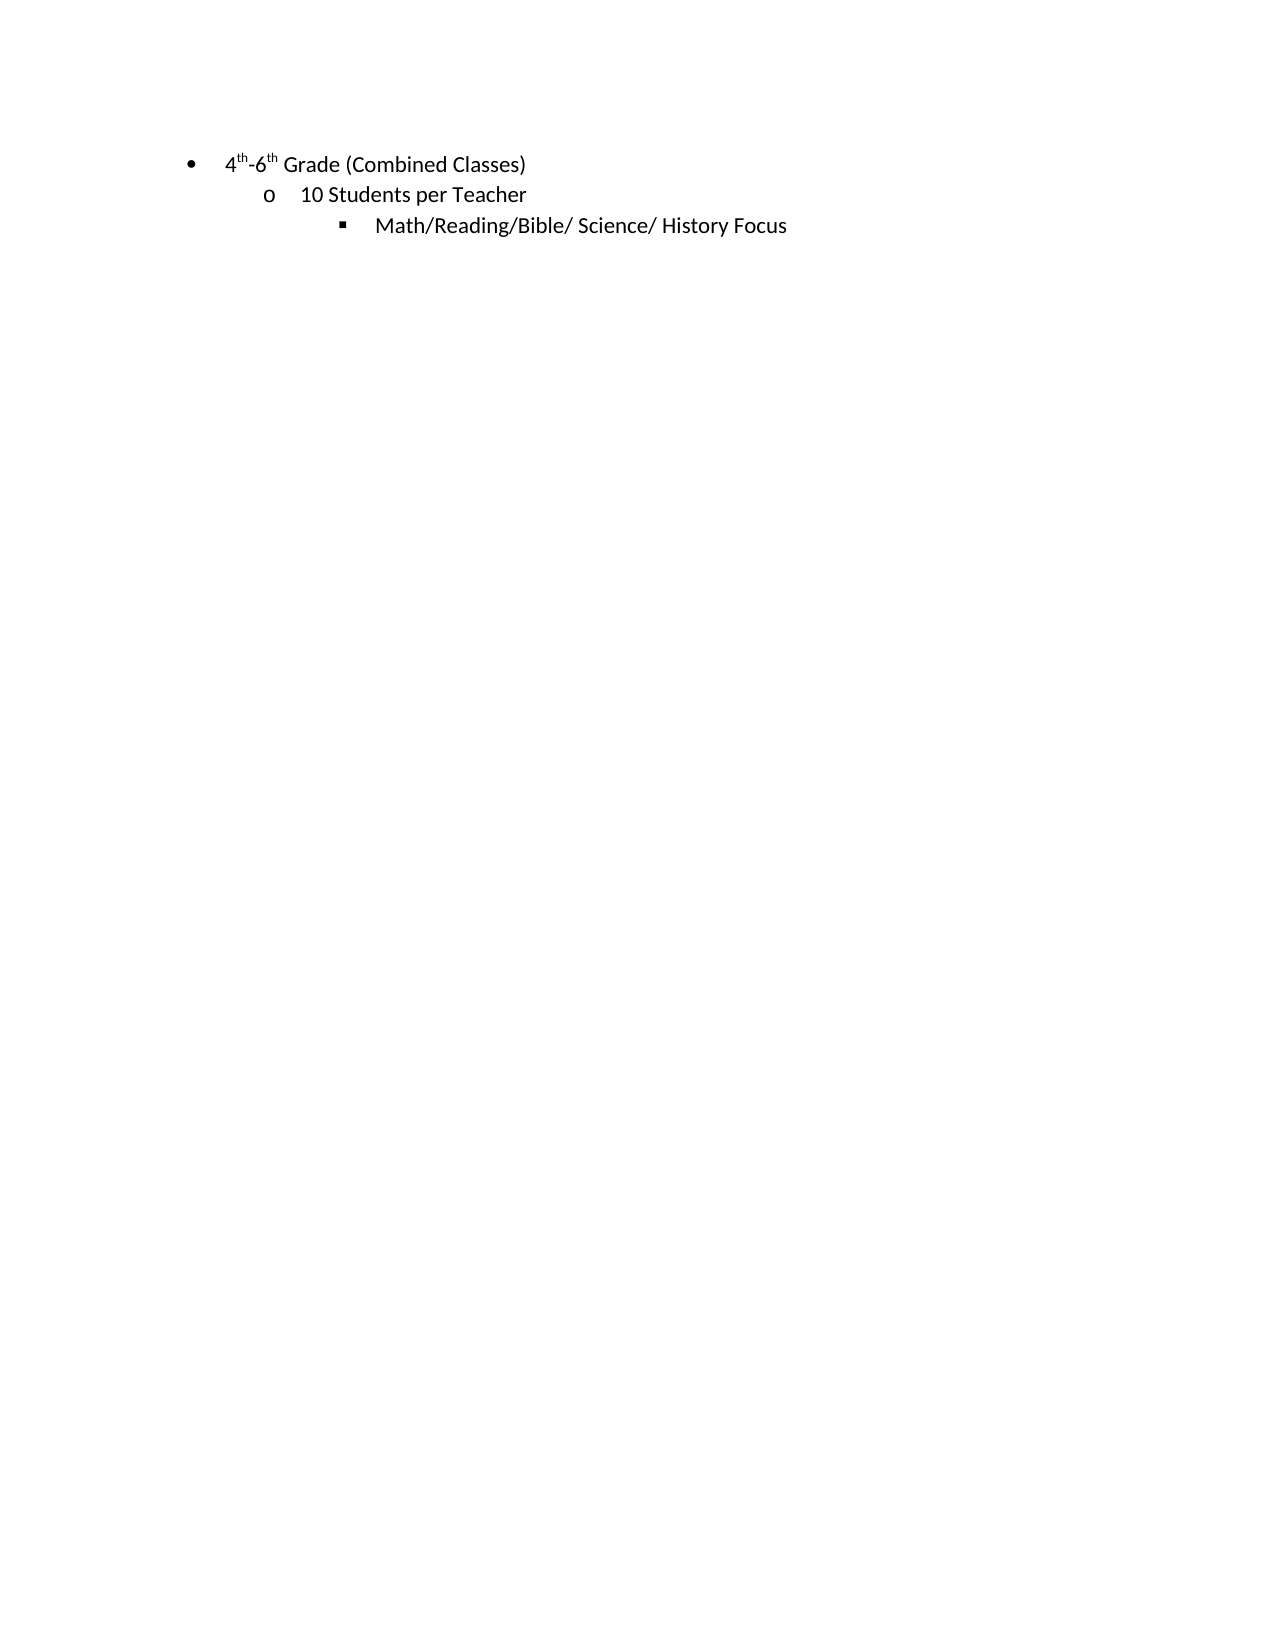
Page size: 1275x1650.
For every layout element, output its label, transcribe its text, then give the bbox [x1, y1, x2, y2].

list Math/Reading/Bible/ Science/ History Focus [337, 212, 1125, 240]
list 10 Students per Teacher [262, 180, 1125, 209]
list 4th-6th Grade (Combined Classes) [187, 150, 1125, 178]
